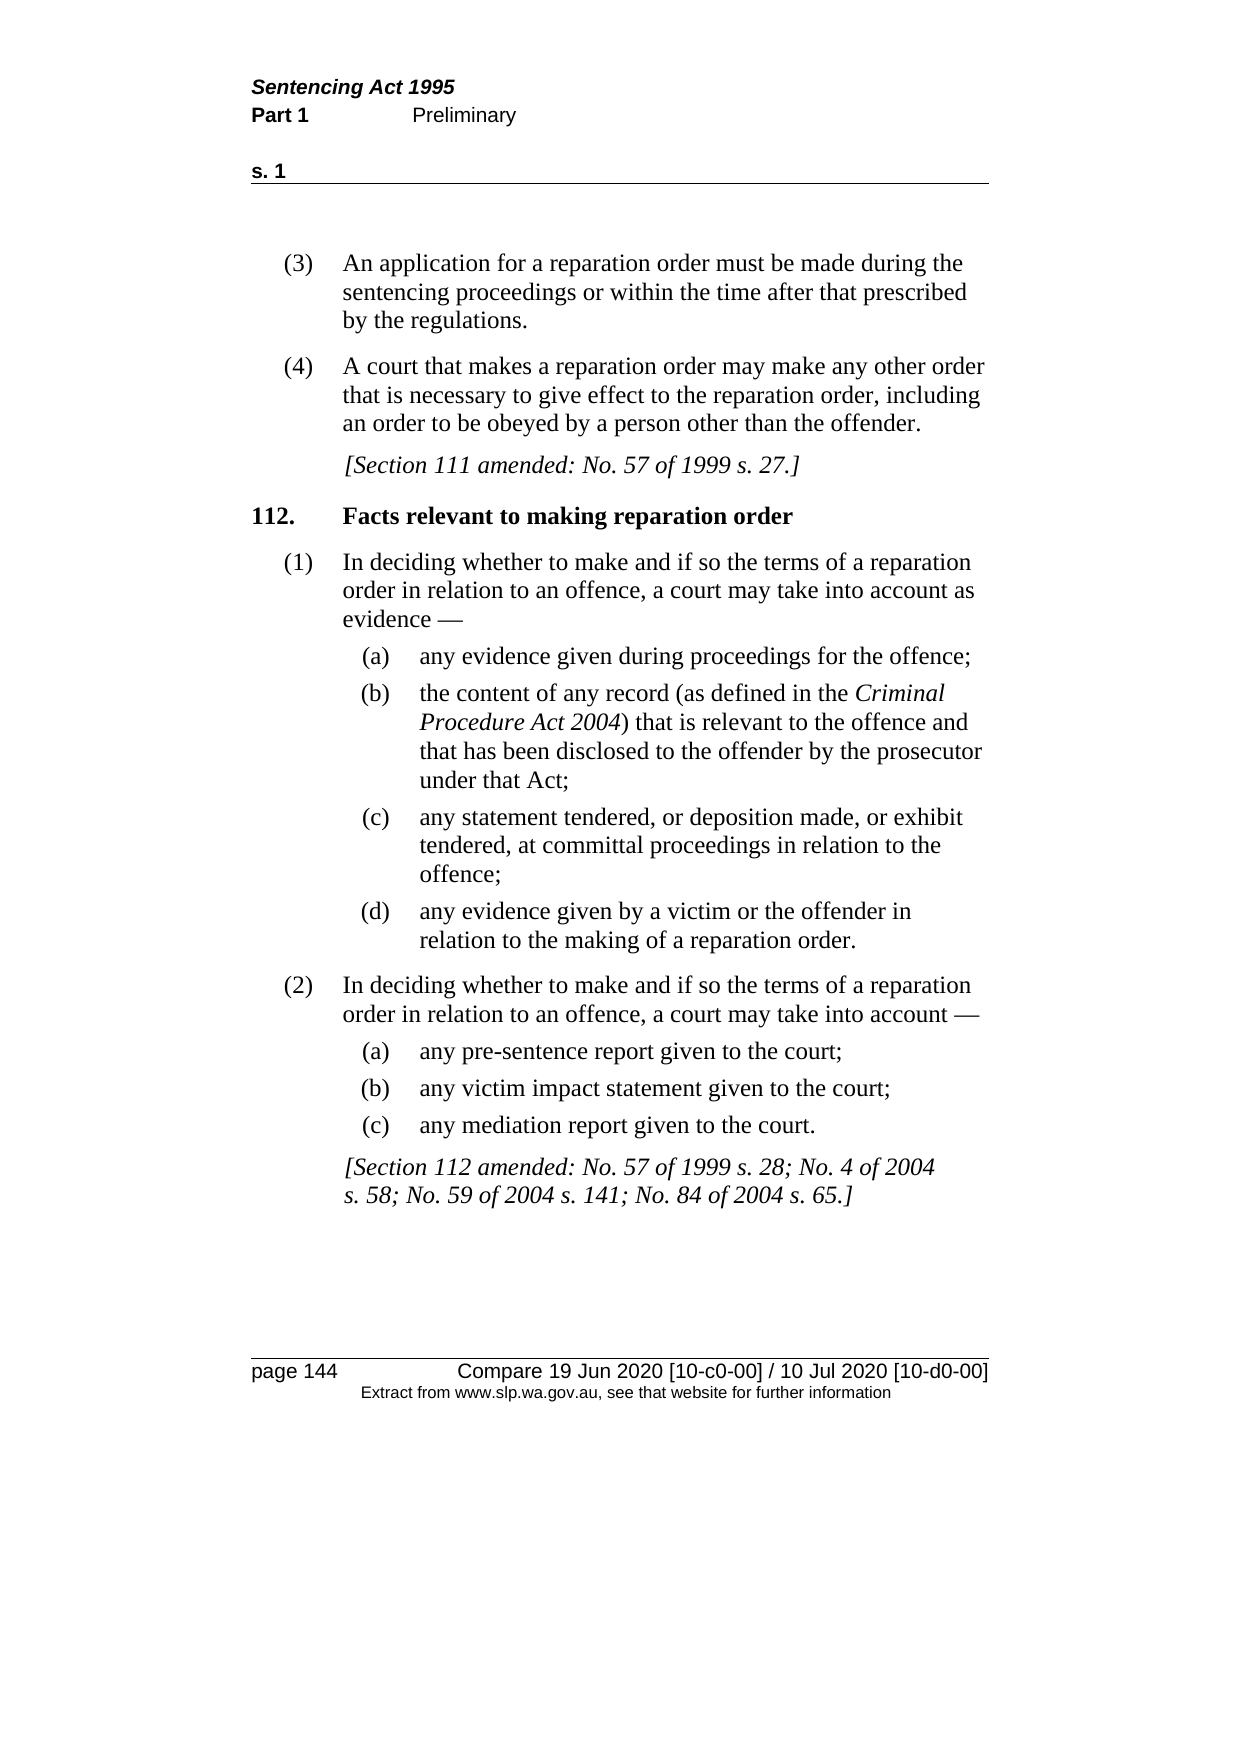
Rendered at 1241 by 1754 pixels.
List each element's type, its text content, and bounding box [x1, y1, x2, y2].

text (c) any mediation report given to the court. [251, 1111, 989, 1139]
text (b) the content of any record (as defined in the Criminal Procedure Act 2004) that is relevant to the offence and that has been disclosed to the offender by the prosecutor under that Act; [251, 678, 989, 793]
text (4) A court that makes a reparation order may make any other order that is necessary to give effect to the reparation order, including an order to be obeyed by a person other than the offender. [251, 351, 989, 437]
text [Section 112 amended: No. 57 of 1999 s. 28; No. 4 of 2004 s. 58; No. 59 of 2004 s. 141; No. 84 of 2004 s. 65.] [251, 1152, 989, 1209]
text (3) An application for a reparation order must be made during the sentencing proceedings or within the time after that prescribed by the regulations. [251, 248, 989, 334]
text (a) any pre-sentence report given to the court; [251, 1036, 989, 1065]
text (d) any evidence given by a victim or the offender in relation to the making of a reparation order. [251, 896, 989, 954]
subtitle 112. Facts relevant to making reparation order [251, 501, 989, 530]
text [Section 111 amended: No. 57 of 1999 s. 27.] [251, 450, 989, 478]
text (1) In deciding whether to make and if so the terms of a reparation order in relation to an offence, a court may take into account as evidence — [251, 547, 989, 633]
text (c) any statement tendered, or deposition made, or exhibit tendered, at committal proceedings in relation to the offence; [251, 802, 989, 888]
text (b) any victim impact statement given to the court; [251, 1073, 989, 1102]
text (2) In deciding whether to make and if so the terms of a reparation order in relation to an offence, a court may take into account — [251, 971, 989, 1028]
text (a) any evidence given during proceedings for the offence; [251, 641, 989, 670]
